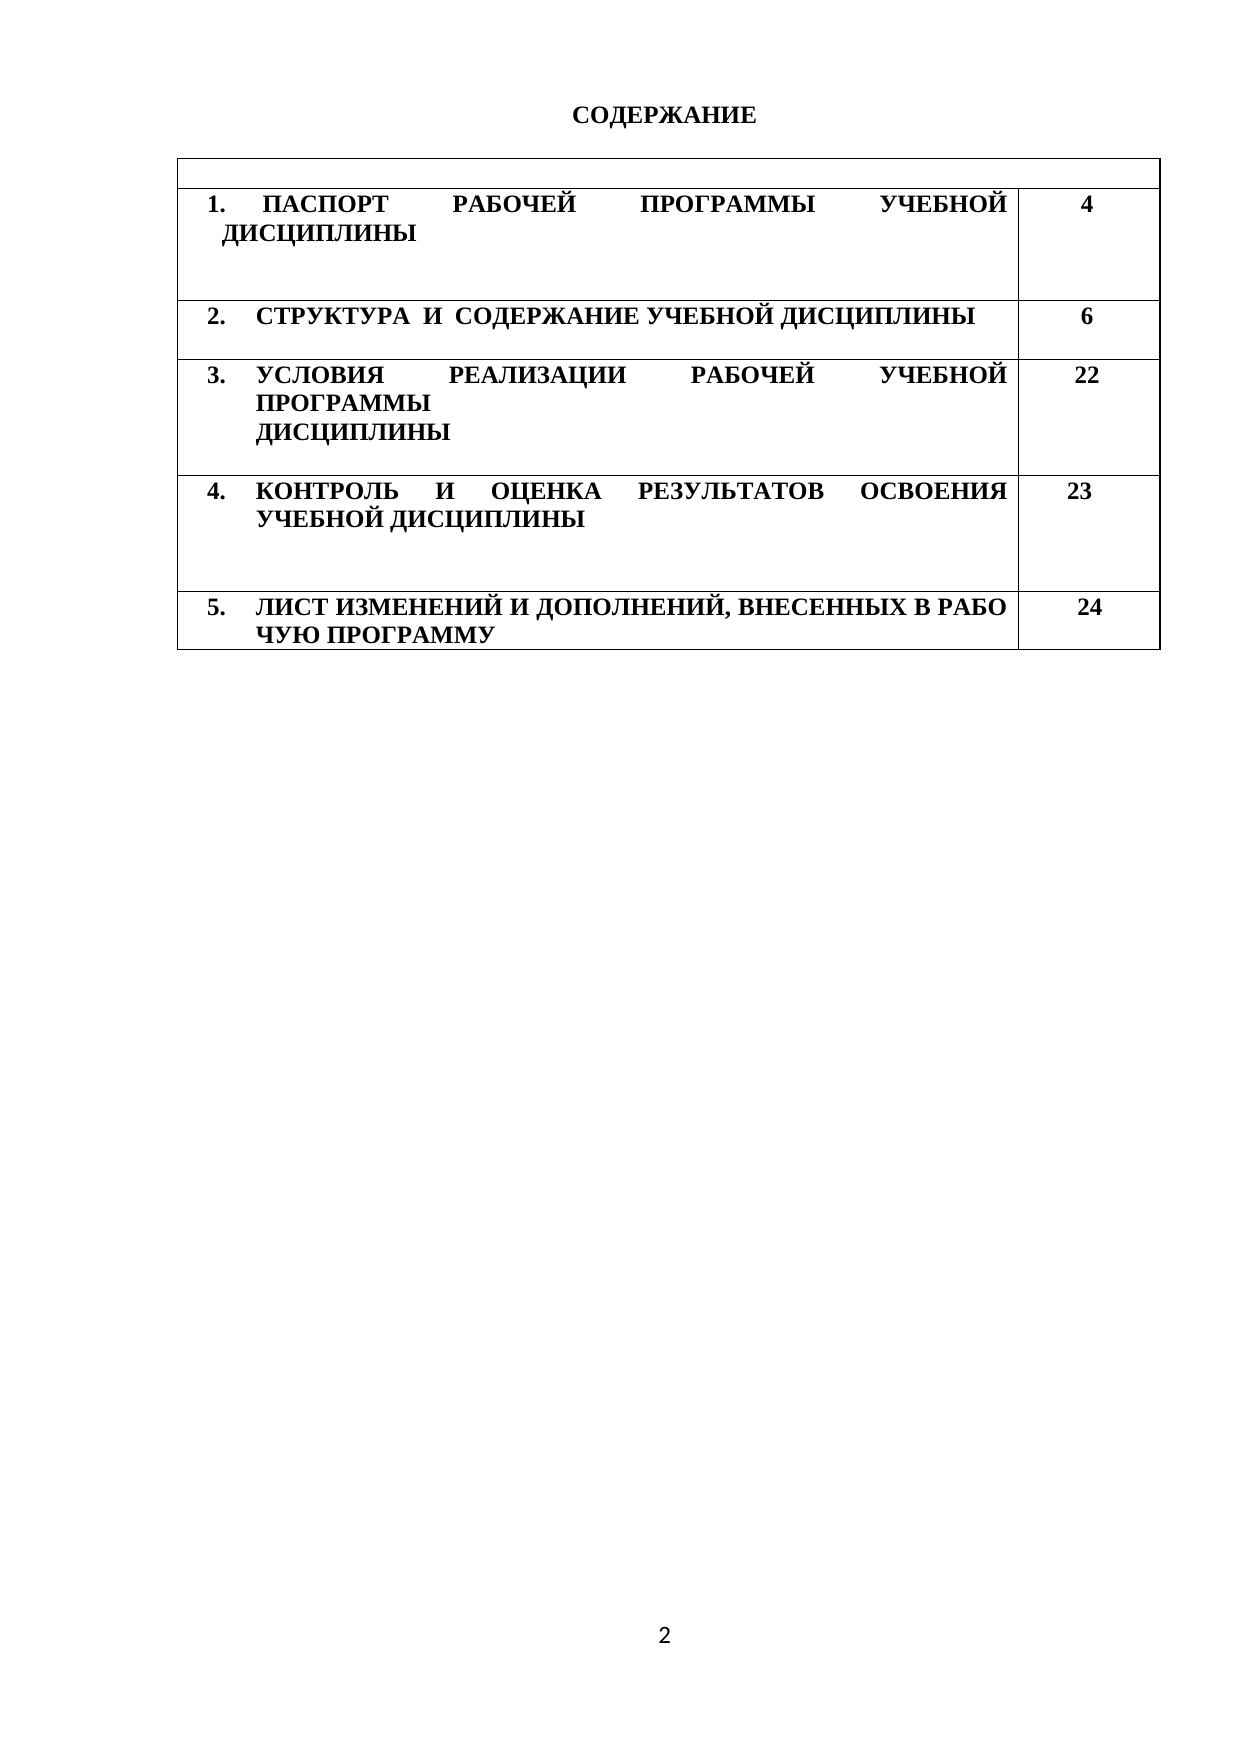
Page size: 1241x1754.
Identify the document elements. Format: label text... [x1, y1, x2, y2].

table_cell ПАСПОРТ РАБОЧЕй ПРОГРАММЫ УЧЕБНОЙ ДИСЦИПЛИНЫ [178, 189, 1018, 300]
table_cell СТРУКТУРА и содержание УЧЕБНОЙ ДИСЦИПЛИНЫ [178, 301, 1018, 359]
table_cell 23 [1019, 476, 1159, 591]
table_cell Контроль и оценка результатов Освоения учебной дисциплины [178, 476, 1018, 591]
table_cell 22 [1019, 360, 1159, 475]
table_cell 6 [1019, 301, 1159, 359]
table_cell 24 [1019, 592, 1159, 649]
table_cell 4 [1019, 189, 1159, 300]
table_cell условия реализации РАБОЧЕй УЧЕБНОЙ ПРОГРАММЫ дисциплины [178, 360, 1018, 475]
subtitle СОДЕРЖАНИЕ [177, 101, 1152, 129]
table_header [178, 159, 1159, 188]
table_cell Лист изменений и дополнений, внесенных в рабочую программу [178, 592, 1018, 649]
